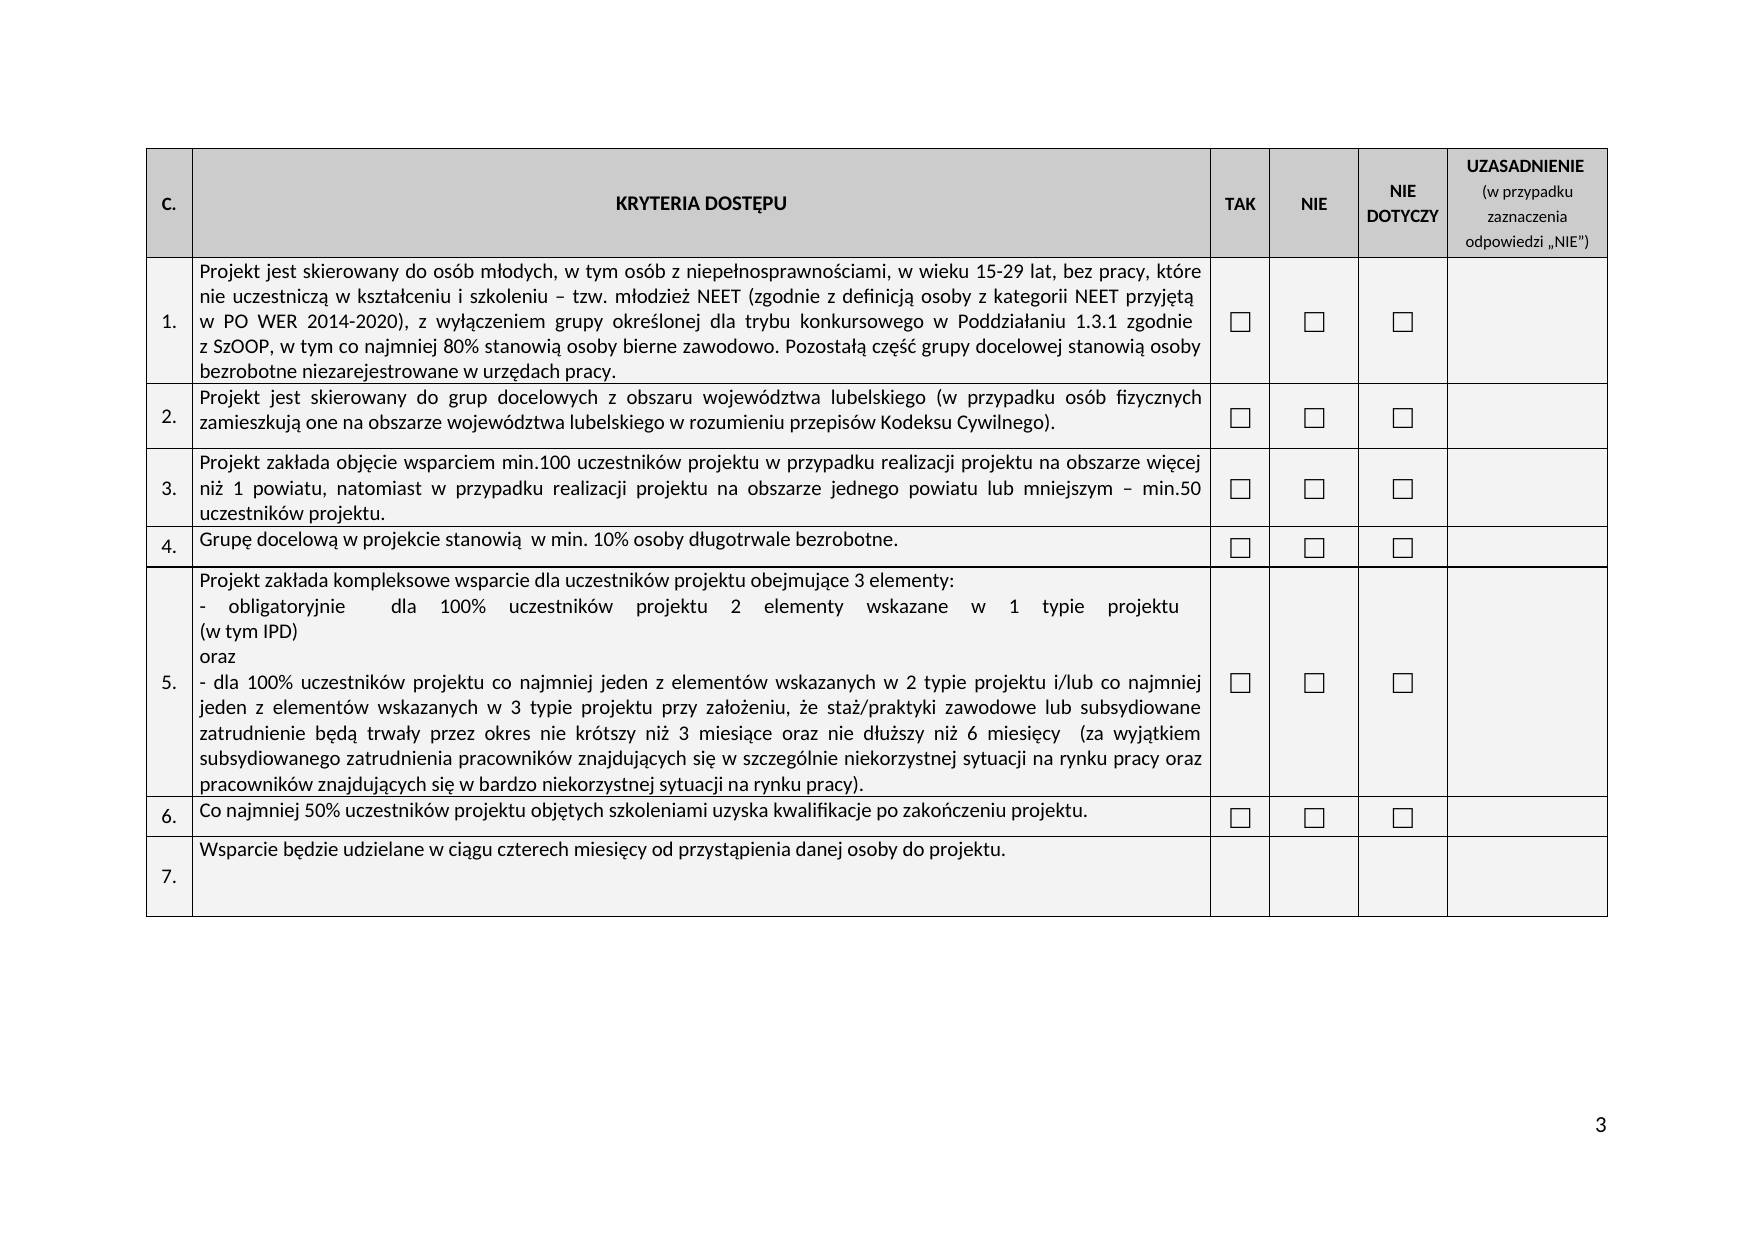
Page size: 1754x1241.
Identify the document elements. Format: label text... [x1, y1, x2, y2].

table_cell [1211, 837, 1269, 916]
table_cell 7. [147, 837, 192, 916]
table_cell 1. [147, 258, 192, 383]
table_cell 4. [147, 527, 192, 566]
table_cell □ [1270, 527, 1358, 566]
table_cell □ [1359, 797, 1447, 836]
table_cell □ [1211, 568, 1269, 796]
table_cell Wsparcie będzie udzielane w ciągu czterech miesięcy od przystąpienia danej osoby do projektu. [193, 837, 1210, 916]
table_cell Projekt jest skierowany do osób młodych, w tym osób z niepełnosprawnościami, w wieku 15-29 lat, bez pracy, które nie uczestniczą w kształceniu i szkoleniu – tzw. młodzież NEET (zgodnie z definicją osoby z kategorii NEET przyjętą w PO WER 2014-2020), z wyłączeniem grupy określonej dla trybu konkursowego w Poddziałaniu 1.3.1 zgodnie z SzOOP, w tym co najmniej 80% stanowią osoby bierne zawodowo. Pozostałą część grupy docelowej stanowią osoby bezrobotne niezarejestrowane w urzędach pracy. [193, 258, 1210, 383]
table_cell Co najmniej 50% uczestników projektu objętych szkoleniami uzyska kwalifikacje po zakończeniu projektu. [193, 797, 1210, 836]
table_cell □ [1270, 384, 1358, 448]
table_cell □ [1359, 384, 1447, 448]
table_cell □ [1270, 568, 1358, 796]
table_cell □ [1270, 797, 1358, 836]
table_cell [1359, 837, 1447, 916]
table_cell Grupę docelową w projekcie stanowią w min. 10% osoby długotrwale bezrobotne. [193, 527, 1210, 566]
table_cell [1448, 797, 1607, 836]
table_cell NIE [1270, 149, 1358, 257]
table_cell Projekt zakłada objęcie wsparciem min.100 uczestników projektu w przypadku realizacji projektu na obszarze więcej niż 1 powiatu, natomiast w przypadku realizacji projektu na obszarze jednego powiatu lub mniejszym – min.50 uczestników projektu. [193, 449, 1210, 526]
table_cell 6. [147, 797, 192, 836]
table_cell 2. [147, 384, 192, 448]
table_cell [1448, 258, 1607, 383]
table_cell □ [1359, 568, 1447, 796]
table_cell □ [1270, 258, 1358, 383]
table_cell □ [1211, 449, 1269, 526]
table_cell □ [1211, 258, 1269, 383]
table_cell NIE DOTYCZY [1359, 149, 1447, 257]
table_cell C. [147, 149, 192, 257]
table_cell □ [1270, 449, 1358, 526]
table_cell □ [1359, 527, 1447, 566]
table_cell □ [1211, 384, 1269, 448]
table_cell [1270, 837, 1358, 916]
table_cell Projekt zakłada kompleksowe wsparcie dla uczestników projektu obejmujące 3 elementy: - obligatoryjnie dla 100% uczestników projektu 2 elementy wskazane w 1 typie projektu (w tym IPD) oraz - dla 100% uczestników projektu co najmniej jeden z elementów wskazanych w 2 typie projektu i/lub co najmniej jeden z elementów wskazanych w 3 typie projektu przy założeniu, że staż/praktyki zawodowe lub subsydiowane zatrudnienie będą trwały przez okres nie krótszy niż 3 miesiące oraz nie dłuższy niż 6 miesięcy (za wyjątkiem subsydiowanego zatrudnienia pracowników znajdujących się w szczególnie niekorzystnej sytuacji na rynku pracy oraz pracowników znajdujących się w bardzo niekorzystnej sytuacji na rynku pracy). [193, 568, 1210, 796]
table_cell UZASADNIENIE (w przypadku zaznaczenia odpowiedzi „NIE”) [1448, 149, 1607, 257]
table_cell [1448, 384, 1607, 448]
table_cell [1448, 837, 1607, 916]
table_cell □ [1211, 527, 1269, 566]
table_cell KRYTERIA DOSTĘPU [193, 149, 1210, 257]
table_cell [1448, 449, 1607, 526]
table_cell [1448, 568, 1607, 796]
table_cell □ [1359, 449, 1447, 526]
table_cell Projekt jest skierowany do grup docelowych z obszaru województwa lubelskiego (w przypadku osób fizycznych zamieszkują one na obszarze województwa lubelskiego w rozumieniu przepisów Kodeksu Cywilnego). [193, 384, 1210, 448]
table_cell 3. [147, 449, 192, 526]
table_cell [1448, 527, 1607, 566]
table_cell □ [1359, 258, 1447, 383]
table_cell 5. [147, 568, 192, 796]
table_cell □ [1211, 797, 1269, 836]
table_cell TAK [1211, 149, 1269, 257]
